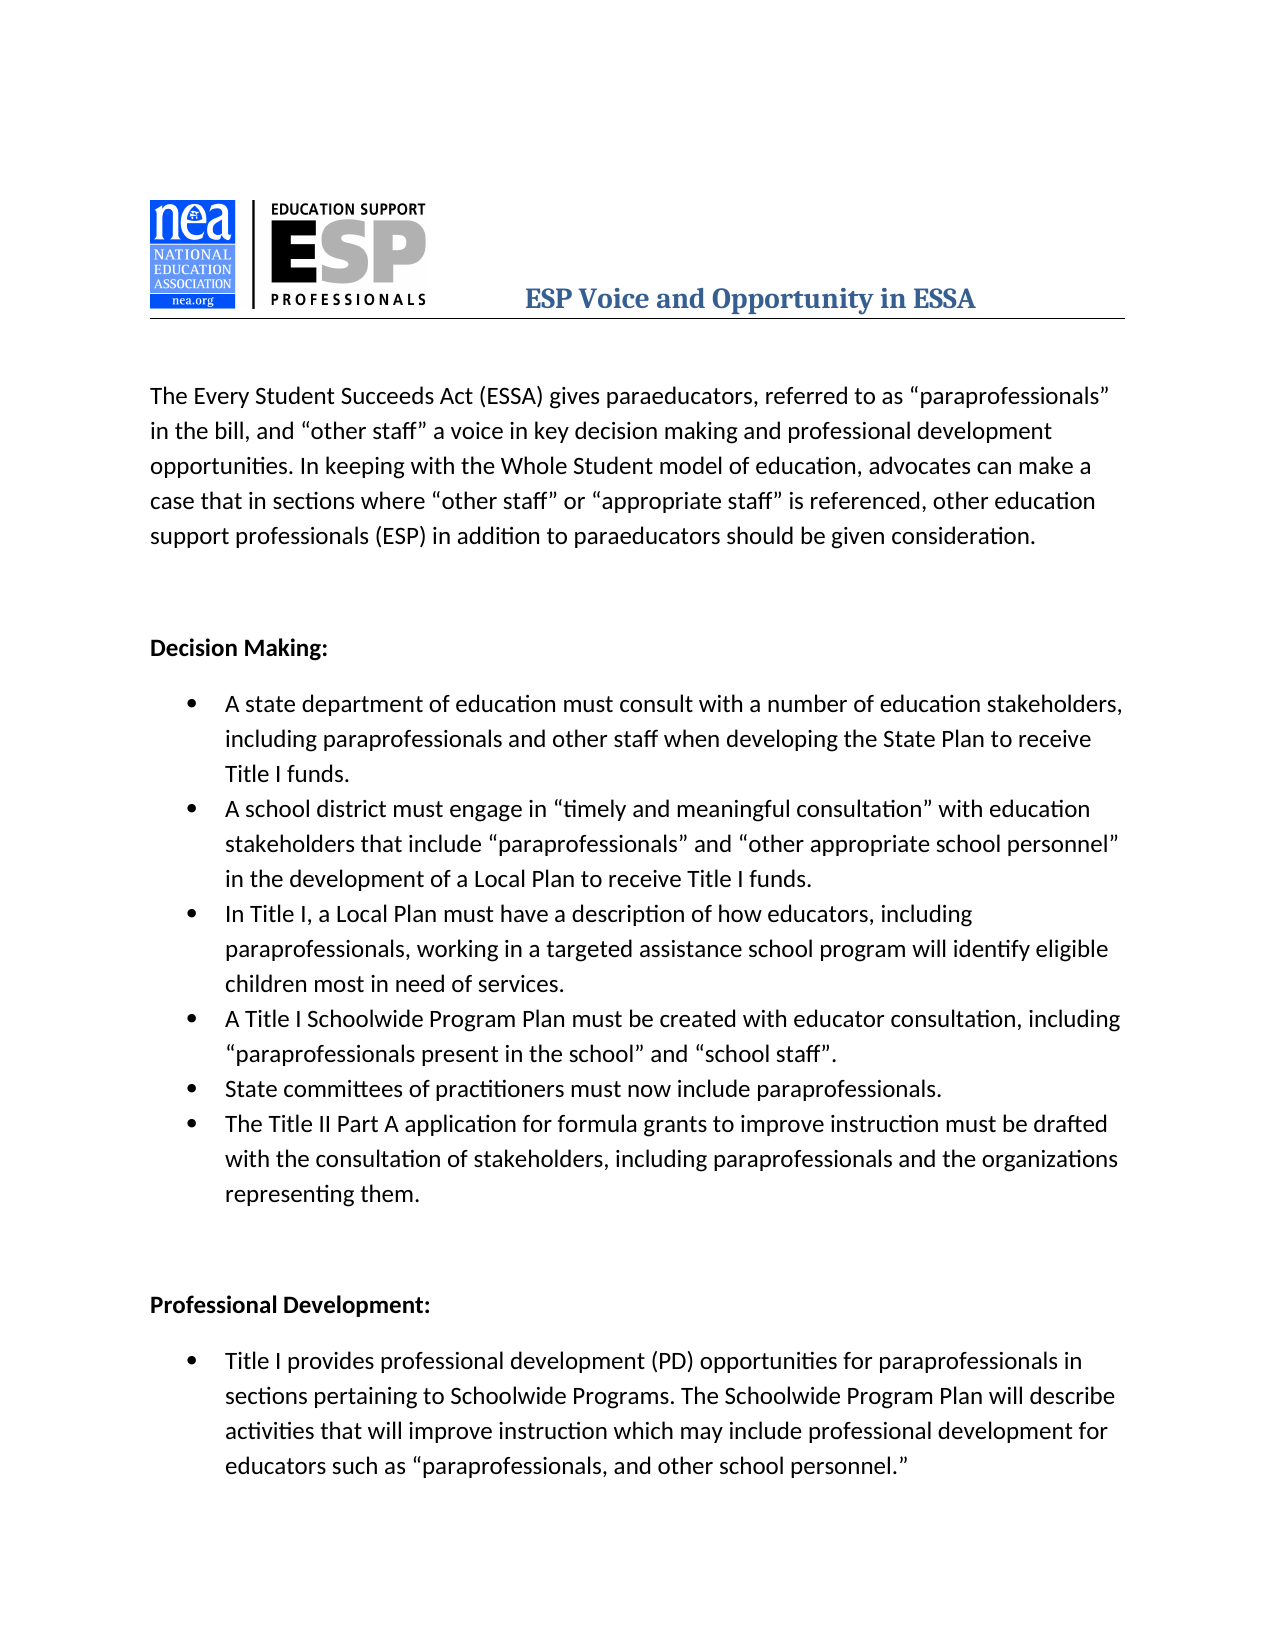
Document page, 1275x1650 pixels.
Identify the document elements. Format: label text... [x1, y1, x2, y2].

picture [150, 200, 426, 309]
list The Title II Part A application for formula grants to improve instruction must be drafted with the consultation of stakeholders, including paraprofessionals and the organizations representing them. [187, 1108, 1125, 1208]
list In Title I, a Local Plan must have a description of how educators, including paraprofessionals, working in a targeted assistance school program will identify eligible children most in need of services. [187, 898, 1125, 998]
text The Every Student Succeeds Act (ESSA) gives paraeducators, referred to as “paraprofessionals” in the bill, and “other staff” a voice in key decision making and professional development opportunities. In keeping with the Whole Student model of education, advocates can make a case that in sections where “other staff” or “appropriate staff” is referenced, other education support professionals (ESP) in addition to paraeducators should be given consideration. [150, 380, 1125, 551]
list A Title I Schoolwide Program Plan must be created with educator consultation, including “paraprofessionals present in the school” and “school staff”. [187, 1003, 1125, 1068]
list Title I provides professional development (PD) opportunities for paraprofessionals in sections pertaining to Schoolwide Programs. The Schoolwide Program Plan will describe activities that will improve instruction which may include professional development for educators such as “paraprofessionals, and other school personnel.” [187, 1345, 1125, 1481]
list A state department of education must consult with a number of education stakeholders, including paraprofessionals and other staff when developing the State Plan to receive Title I funds. [187, 688, 1125, 788]
text Professional Development: [150, 1289, 1125, 1320]
text Decision Making: [150, 632, 1125, 662]
list State committees of practitioners must now include paraprofessionals. [187, 1073, 1125, 1103]
list A school district must engage in “timely and meaningful consultation” with education stakeholders that include “paraprofessionals” and “other appropriate school personnel” in the development of a Local Plan to receive Title I funds. [187, 793, 1125, 893]
